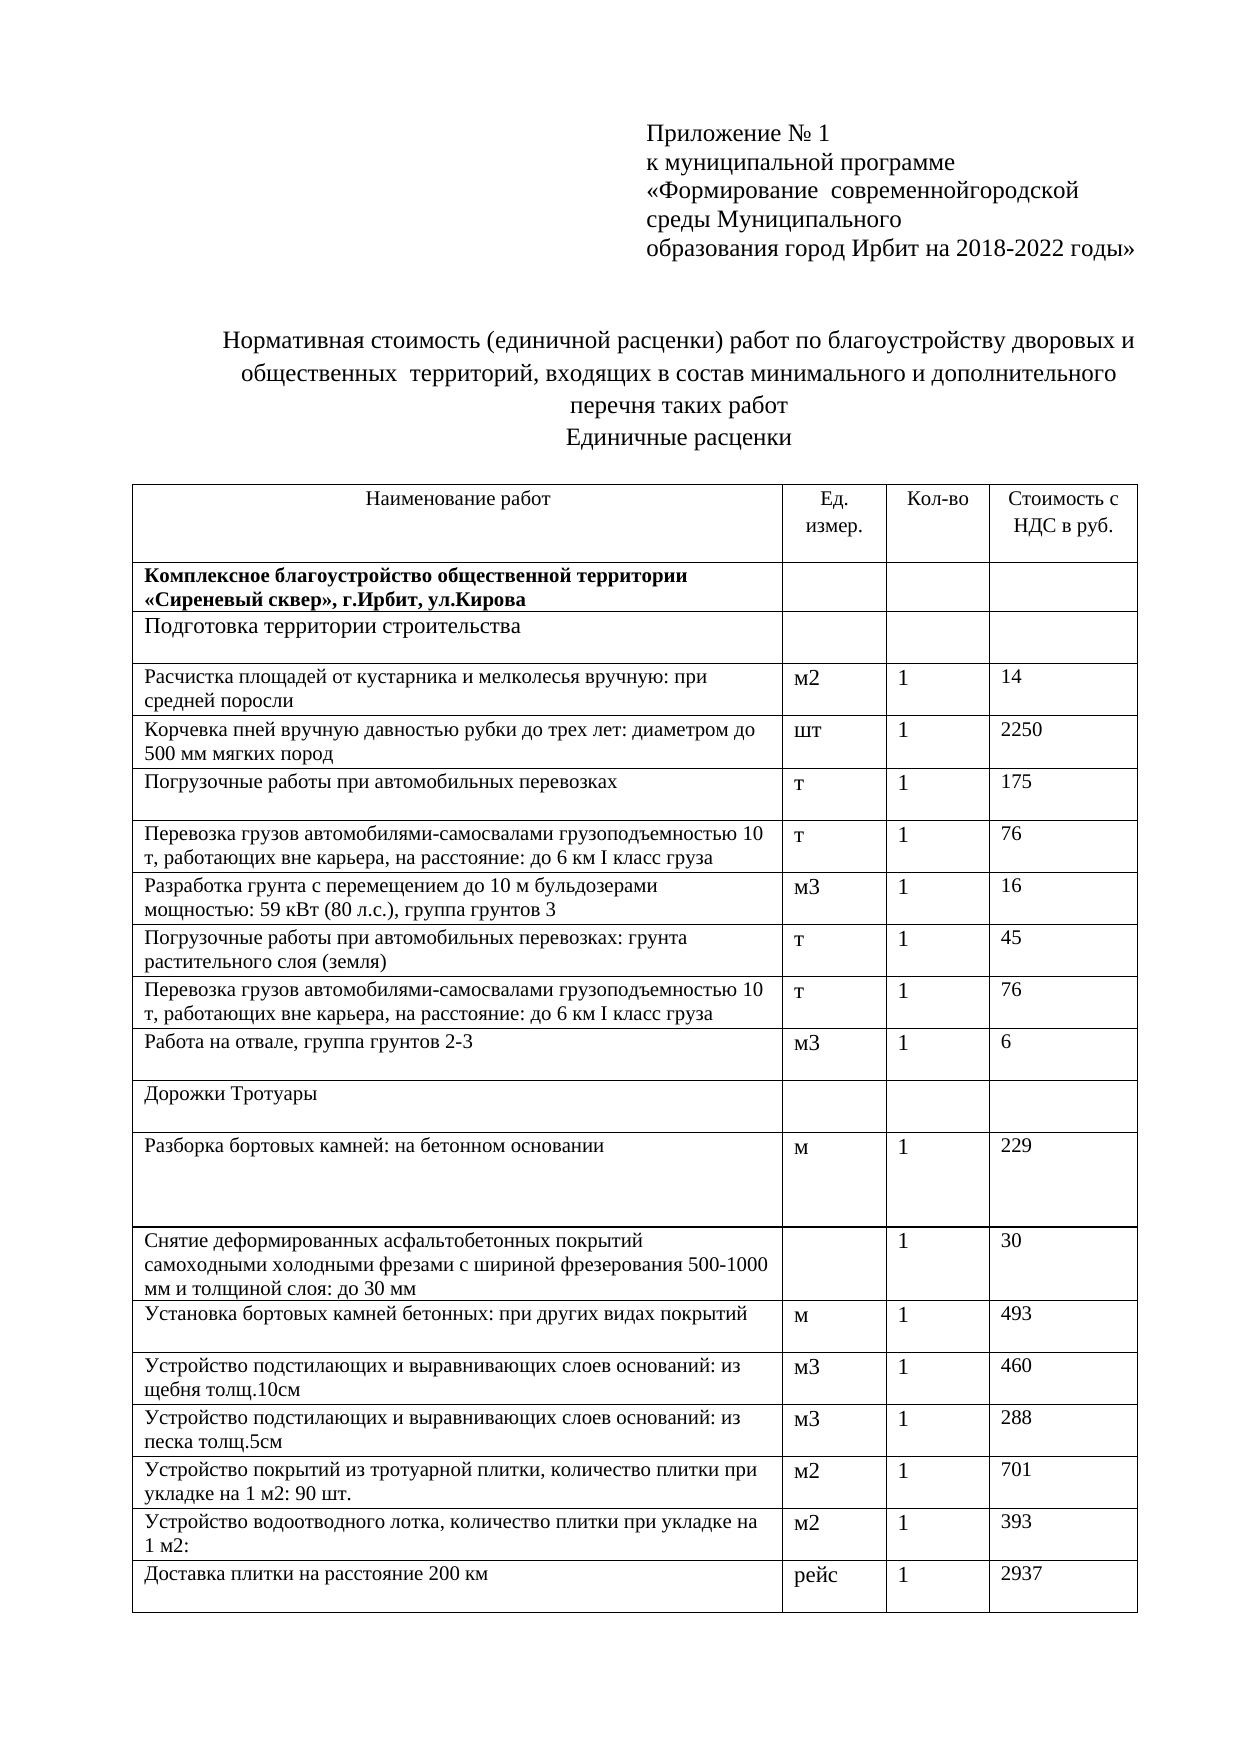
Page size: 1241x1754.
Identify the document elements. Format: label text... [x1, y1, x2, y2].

table_cell 1 [887, 977, 989, 1028]
table_cell т [783, 977, 886, 1028]
table_cell м3 [783, 873, 886, 924]
table_cell 16 [990, 873, 1137, 924]
table_cell Корчевка пней вручную давностью рубки до трех лет: диаметром до 500 мм мягких пород [133, 716, 782, 767]
table_cell м2 [783, 664, 886, 715]
table_cell 1 [887, 1301, 989, 1352]
table_cell рейс [783, 1561, 886, 1612]
table_cell Подготовка территории строительства [133, 612, 782, 663]
table_cell Устройство водоотводного лотка, количество плитки при укладке на 1 м2: [133, 1509, 782, 1560]
table_cell 288 [990, 1405, 1137, 1456]
text Нормативная стоимость (единичной расценки) работ по благоустройству дворовых и общественных территорий, входящих в состав минимального и дополнительного перечня таких работ [221, 323, 1137, 420]
table_cell Устройство покрытий из тротуарной плитки, количество плитки при укладке на 1 м2: 90 шт. [133, 1457, 782, 1508]
table_cell Работа на отвале, группа грунтов 2-3 [133, 1029, 782, 1080]
table_cell Устройство подстилающих и выравнивающих слоев оснований: из песка толщ.5см [133, 1405, 782, 1456]
table_cell шт [783, 716, 886, 767]
table_cell Перевозка грузов автомобилями-самосвалами грузоподъемностью 10 т, работающих вне карьера, на расстояние: до 6 км I класс груза [133, 821, 782, 872]
table_cell 175 [990, 769, 1137, 819]
table_cell 1 [887, 925, 989, 976]
table_cell т [783, 821, 886, 872]
table_cell Погрузочные работы при автомобильных перевозках: грунта растительного слоя (земля) [133, 925, 782, 976]
table_cell 76 [990, 977, 1137, 1028]
table_cell 1 [887, 1353, 989, 1404]
table_cell т [783, 769, 886, 819]
table_cell 6 [990, 1029, 1137, 1080]
table_cell 2250 [990, 716, 1137, 767]
table_cell м2 [783, 1509, 886, 1560]
table_cell Установка бортовых камней бетонных: при других видах покрытий [133, 1301, 782, 1352]
table_cell Перевозка грузов автомобилями-самосвалами грузоподъемностью 10 т, работающих вне карьера, на расстояние: до 6 км I класс груза [133, 977, 782, 1028]
table_header Кол-во [887, 485, 989, 562]
table_cell [783, 612, 886, 663]
table_cell 2937 [990, 1561, 1137, 1612]
table_cell 460 [990, 1353, 1137, 1404]
table_header Стоимость с НДС в руб. [990, 485, 1137, 562]
text Единичные расценки [221, 420, 1137, 452]
table_cell Дорожки Тротуары [133, 1081, 782, 1132]
table_cell м3 [783, 1029, 886, 1080]
table_cell 1 [887, 1457, 989, 1508]
table_cell м2 [783, 1457, 886, 1508]
table_cell [783, 1081, 886, 1132]
table_cell Погрузочные работы при автомобильных перевозках [133, 769, 782, 819]
table_cell [887, 563, 989, 611]
table_cell 1 [887, 1228, 989, 1300]
table_cell 1 [887, 716, 989, 767]
table_cell [887, 1081, 989, 1132]
table_cell 45 [990, 925, 1137, 976]
table_cell Разборка бортовых камней: на бетонном основании [133, 1133, 782, 1226]
table_cell 1 [887, 1509, 989, 1560]
table_cell м [783, 1133, 886, 1226]
table_cell [783, 1228, 886, 1300]
table_cell м [783, 1301, 886, 1352]
table_cell м3 [783, 1405, 886, 1456]
table_cell Расчистка площадей от кустарника и мелколесья вручную: при средней поросли [133, 664, 782, 715]
table_header Наименование работ [133, 485, 782, 562]
table_cell 229 [990, 1133, 1137, 1226]
table_cell [887, 612, 989, 663]
table_cell 1 [887, 769, 989, 819]
table_cell 76 [990, 821, 1137, 872]
table_cell Устройство подстилающих и выравнивающих слоев оснований: из щебня толщ.10см [133, 1353, 782, 1404]
table_header Приложение № 1 к муниципальной программе «Формирование современнойгородской среды Муниципального образования город Ирбит на 2018-2022 годы» [635, 118, 1148, 262]
table_cell 1 [887, 1029, 989, 1080]
table_cell [783, 563, 886, 611]
table_cell т [783, 925, 886, 976]
table_cell 393 [990, 1509, 1137, 1560]
table_cell м3 [783, 1353, 886, 1404]
table_cell 1 [887, 1561, 989, 1612]
table_cell 30 [990, 1228, 1137, 1300]
table_cell [990, 1081, 1137, 1132]
table_cell Снятие деформированных асфальтобетонных покрытий самоходными холодными фрезами с шириной фрезерования 500-1000 мм и толщиной слоя: до 30 мм [133, 1228, 782, 1300]
table_header Ед. измер. [783, 485, 886, 562]
table_cell 1 [887, 664, 989, 715]
table_cell 1 [887, 1405, 989, 1456]
table_cell 1 [887, 1133, 989, 1226]
table_cell Комплексное благоустройство общественной территории «Сиреневый сквер», г.Ирбит, ул.Кирова [133, 563, 782, 611]
table_cell 493 [990, 1301, 1137, 1352]
table_cell Разработка грунта с перемещением до 10 м бульдозерами мощностью: 59 кВт (80 л.с.), группа грунтов 3 [133, 873, 782, 924]
table_cell [990, 563, 1137, 611]
table_cell 14 [990, 664, 1137, 715]
table_cell 1 [887, 821, 989, 872]
table_cell [990, 612, 1137, 663]
table_cell Доставка плитки на расстояние 200 км [133, 1561, 782, 1612]
table_cell 1 [887, 873, 989, 924]
table_cell 701 [990, 1457, 1137, 1508]
